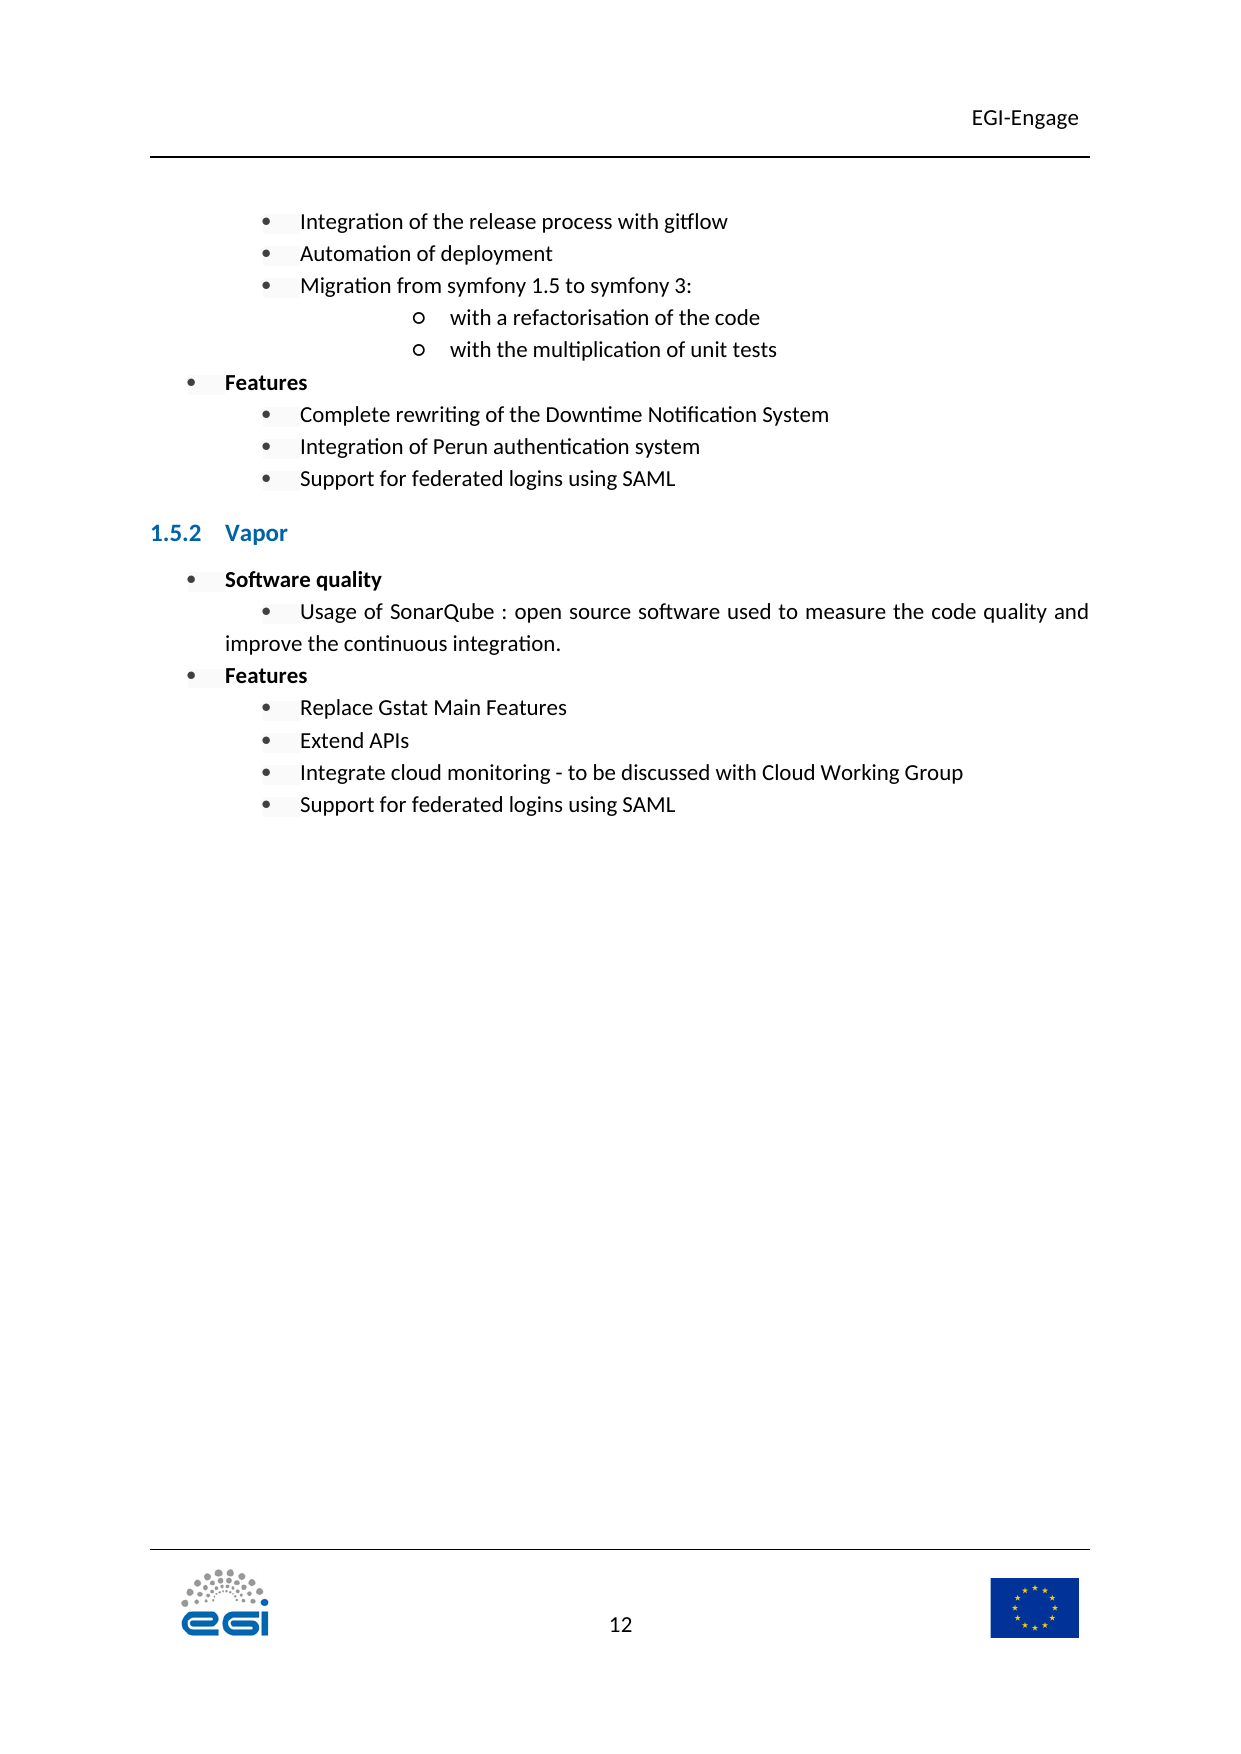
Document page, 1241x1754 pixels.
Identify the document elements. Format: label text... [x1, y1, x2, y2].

list Support for federated logins using SAML [225, 790, 1090, 818]
list Support for federated logins using SAML [225, 464, 1090, 492]
list Replace Gstat Main Features [225, 693, 1090, 722]
list Integration of the release process with gitflow [225, 207, 1090, 235]
list Integrate cloud monitoring - to be discussed with Cloud Working Group [225, 758, 1090, 786]
picture [990, 1578, 1079, 1638]
list Features [187, 661, 1090, 689]
list Complete rewriting of the Downtime Notification System [225, 400, 1090, 428]
list Features [187, 368, 1090, 396]
picture [161, 1567, 287, 1638]
list with the multiplication of unit tests [300, 336, 1090, 363]
list Extend APIs [225, 726, 1090, 754]
list Software quality [187, 565, 1090, 593]
list Usage of SonarQube : open source software used to measure the code quality and improve the continuous integration. [225, 597, 1090, 657]
list with a refactorisation of the code [300, 303, 1090, 331]
list Migration from symfony 1.5 to symfony 3: [225, 271, 1090, 299]
list Automation of deployment [225, 239, 1090, 267]
subtitle Vapor [150, 517, 1090, 548]
list Integration of Perun authentication system [225, 432, 1090, 460]
